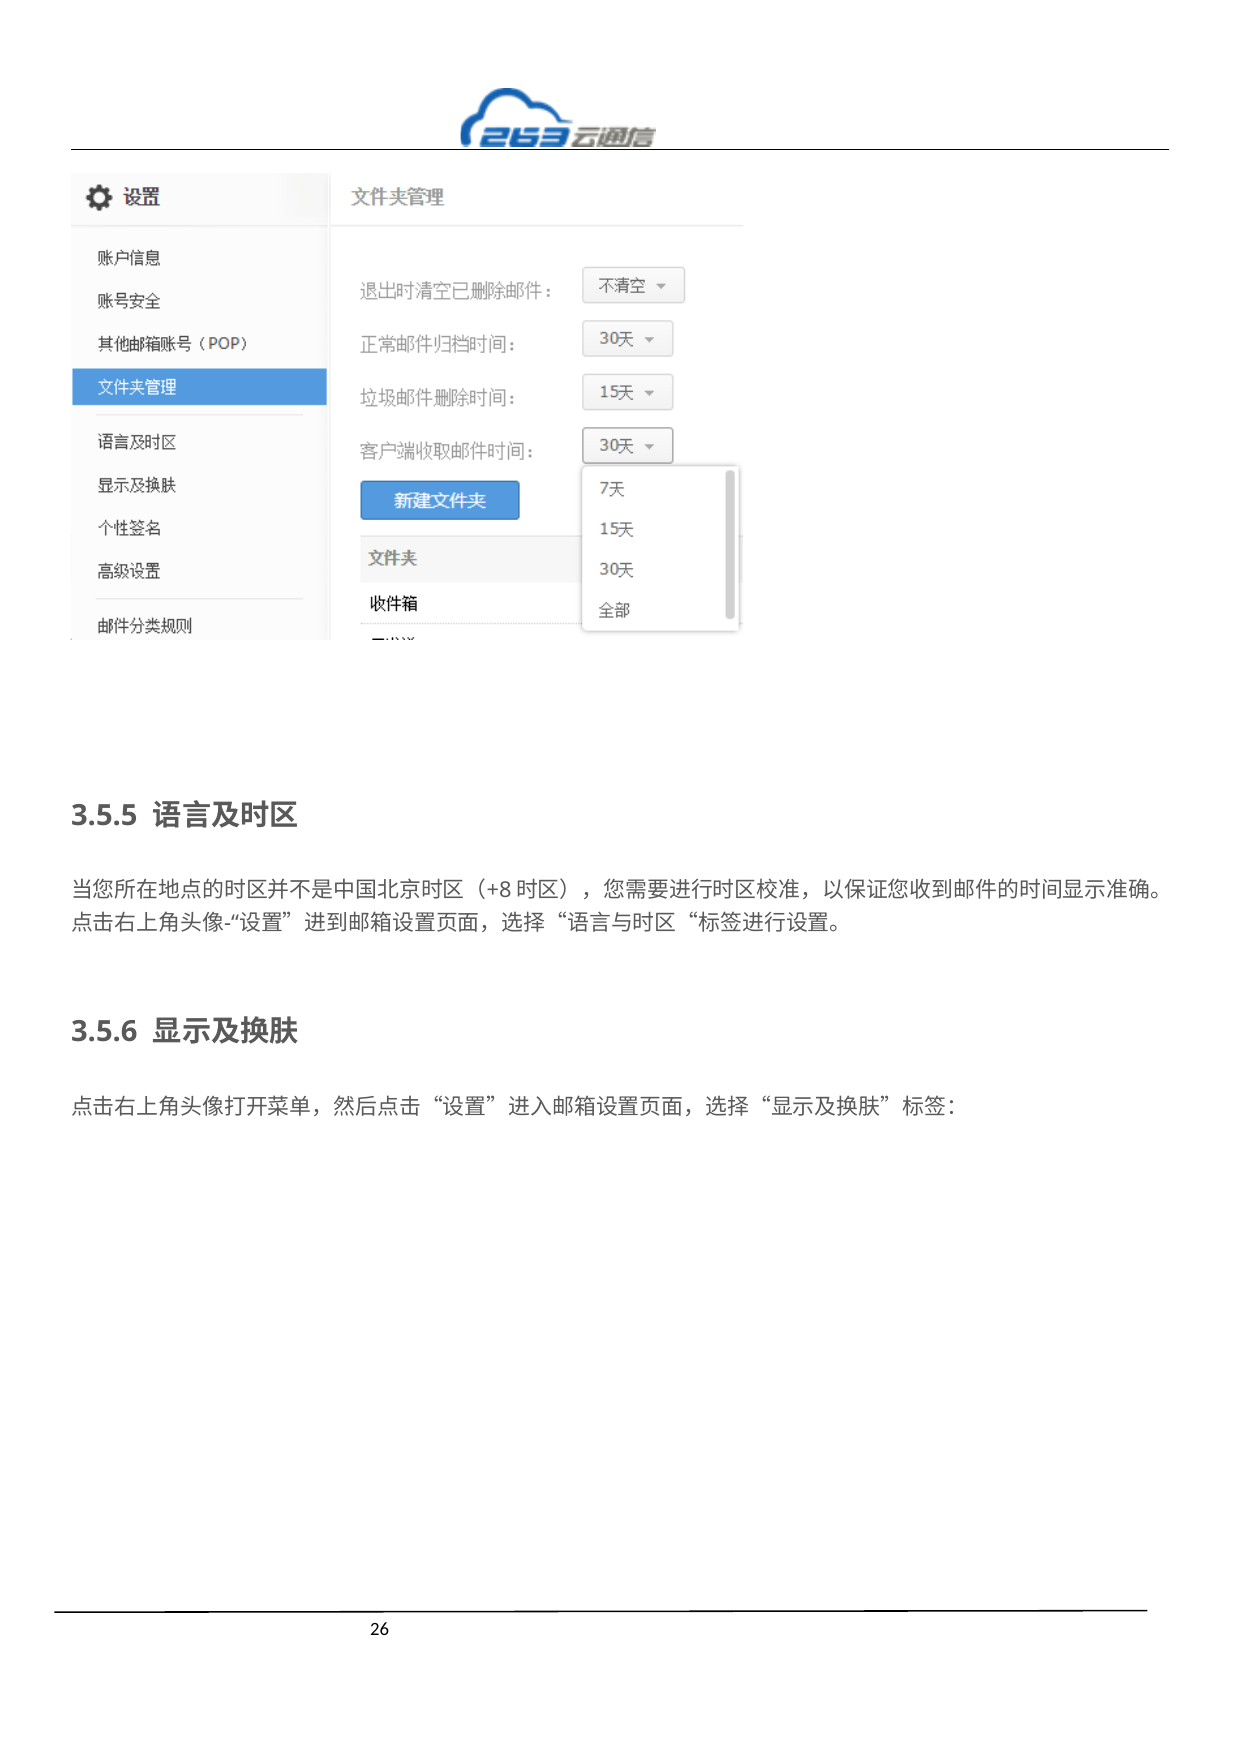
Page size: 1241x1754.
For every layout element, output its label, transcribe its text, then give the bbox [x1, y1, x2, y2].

subtitle 3.5.5 语言及时区 [71, 780, 1169, 845]
subtitle 3.5.6 显示及换肤 [71, 997, 1169, 1062]
picture [460, 88, 656, 147]
text 点击右上角头像-“设置”进到邮箱设置页面，选择“语言与时区“标签进行设置。 [71, 905, 1169, 937]
picture [70, 173, 744, 640]
text 当您所在地点的时区并不是中国北京时区（+8时区），您需要进行时区校准，以保证您收到邮件的时间显示准确。 [71, 872, 1169, 905]
text 点击右上角头像打开菜单，然后点击“设置”进入邮箱设置页面，选择“显示及换肤”标签： [71, 1089, 1169, 1121]
